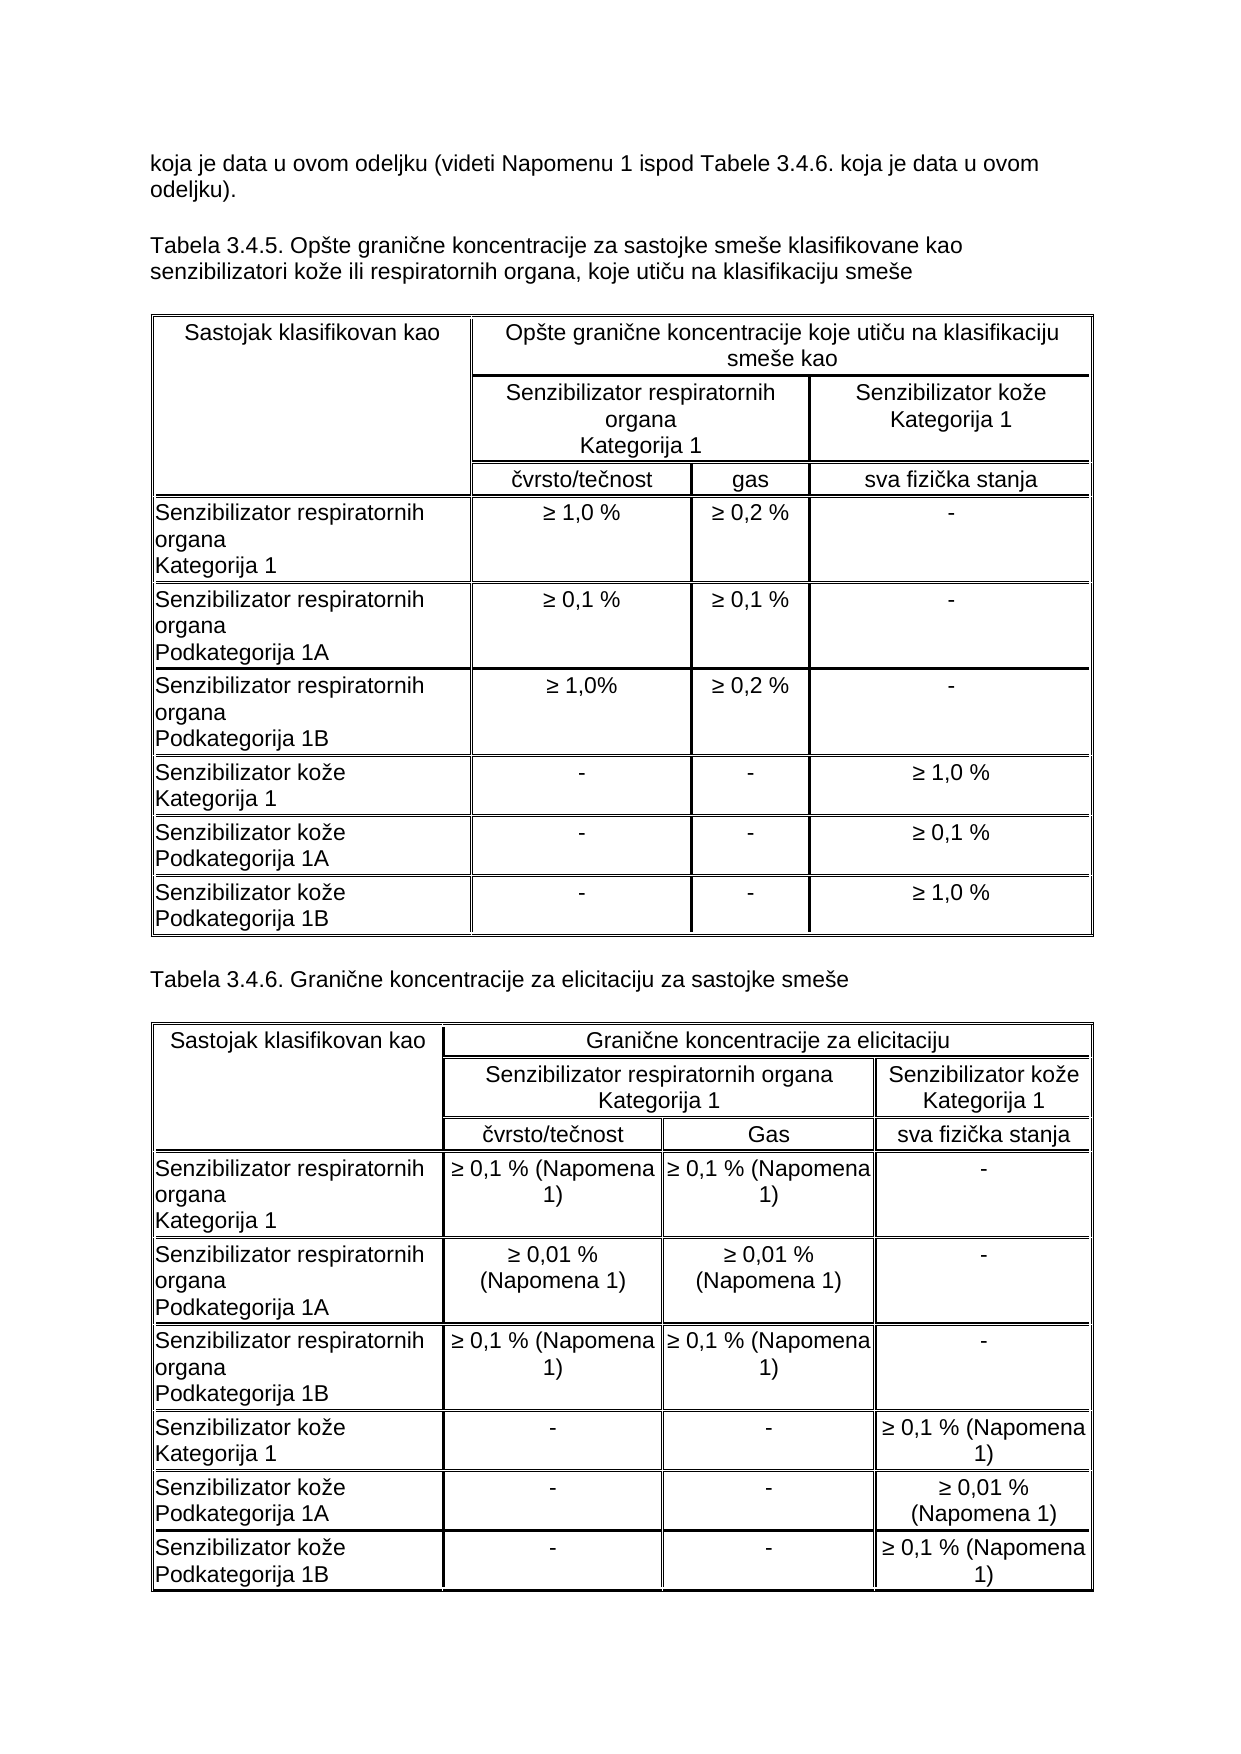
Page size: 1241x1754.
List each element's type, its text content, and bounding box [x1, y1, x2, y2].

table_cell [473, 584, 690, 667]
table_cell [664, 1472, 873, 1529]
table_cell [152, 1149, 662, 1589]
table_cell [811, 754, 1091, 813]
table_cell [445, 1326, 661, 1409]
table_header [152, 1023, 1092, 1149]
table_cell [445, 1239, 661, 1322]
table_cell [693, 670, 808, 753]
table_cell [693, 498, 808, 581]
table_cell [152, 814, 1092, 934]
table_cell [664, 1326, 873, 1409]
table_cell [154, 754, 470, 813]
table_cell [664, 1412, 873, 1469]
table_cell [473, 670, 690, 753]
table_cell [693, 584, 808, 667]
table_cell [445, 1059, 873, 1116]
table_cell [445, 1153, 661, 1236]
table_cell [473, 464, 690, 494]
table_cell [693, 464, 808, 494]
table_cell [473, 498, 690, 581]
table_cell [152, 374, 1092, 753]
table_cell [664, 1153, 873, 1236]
text Tabela 3.4.5. Opšte granične koncentracije za sastojke smeše klasifikovane kao senzibilizatori kože ili respiratornih organa, koje utiču na klasifikaciju smeše [150, 232, 1090, 284]
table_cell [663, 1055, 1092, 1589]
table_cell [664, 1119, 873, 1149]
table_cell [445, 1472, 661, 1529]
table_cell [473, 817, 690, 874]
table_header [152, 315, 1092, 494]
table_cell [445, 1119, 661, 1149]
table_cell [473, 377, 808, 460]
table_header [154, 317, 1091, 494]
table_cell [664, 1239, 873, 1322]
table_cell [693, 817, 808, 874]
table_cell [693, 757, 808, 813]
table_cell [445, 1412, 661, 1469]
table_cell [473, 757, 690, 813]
text Tabela 3.4.6. Granične koncentracije za elicitaciju za sastojke smeše [150, 966, 1090, 992]
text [150, 150, 1090, 203]
